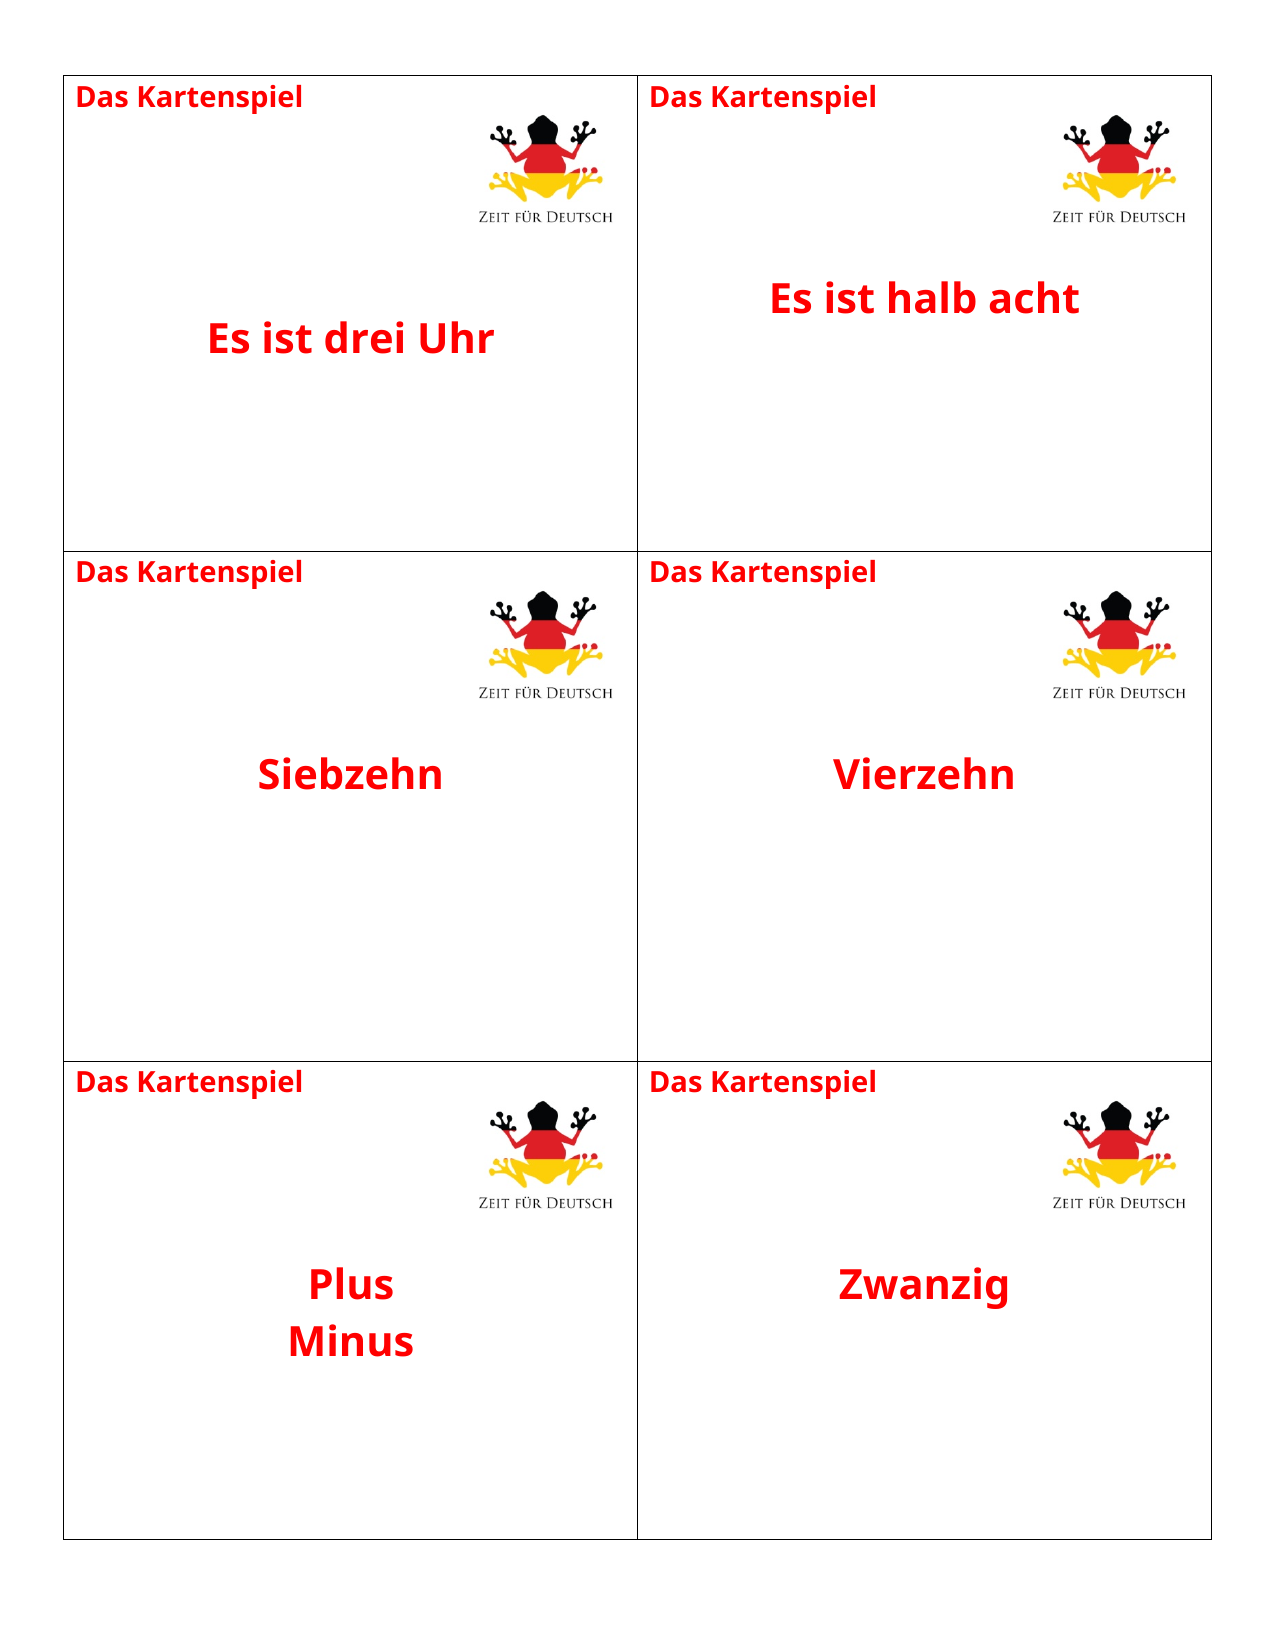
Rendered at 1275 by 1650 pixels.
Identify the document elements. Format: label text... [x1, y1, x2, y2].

table_cell Das Kartenspiel Zwanzig [638, 1062, 1211, 1538]
table_cell Das Kartenspiel Es ist drei Uhr [64, 76, 637, 551]
table_cell Das Kartenspiel Plus Minus [64, 1062, 637, 1538]
table_cell Das Kartenspiel Siebzehn [64, 552, 637, 1061]
table_cell Das Kartenspiel Vierzehn [638, 552, 1211, 1061]
table_cell Das Kartenspiel Es ist halb acht [638, 76, 1211, 551]
